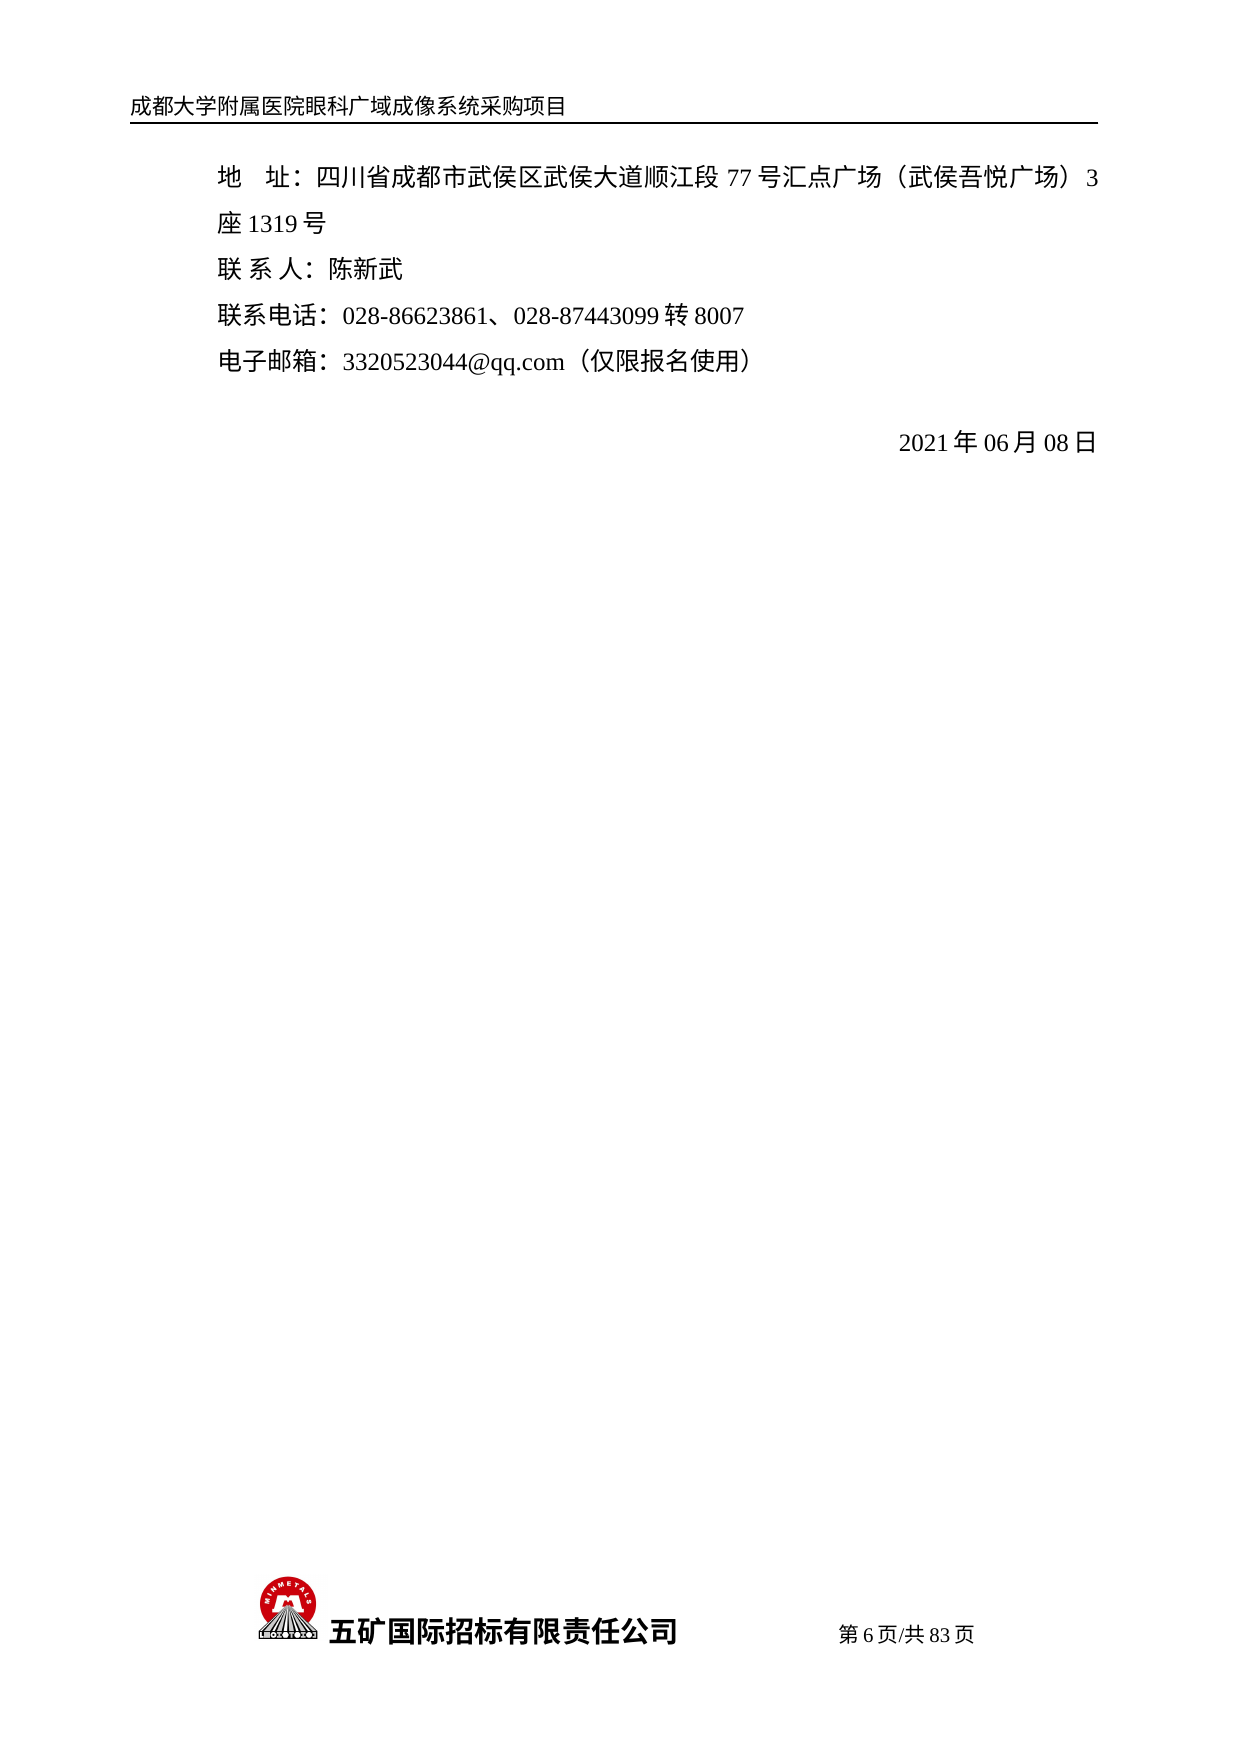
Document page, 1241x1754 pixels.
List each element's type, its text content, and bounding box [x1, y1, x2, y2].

text 地 址：四川省成都市武侯区武侯大道顺江段77号汇点广场（武侯吾悦广场）3座1319号 [217, 150, 1098, 242]
text 2021年06月08日 [130, 422, 1098, 458]
text 电子邮箱：3320523044@qq.com（仅限报名使用） [217, 333, 1098, 379]
picture [254, 1574, 328, 1641]
text 联系电话：028-86623861、028-87443099转8007 [217, 287, 1098, 333]
text 联 系 人：陈新武 [217, 242, 1098, 287]
